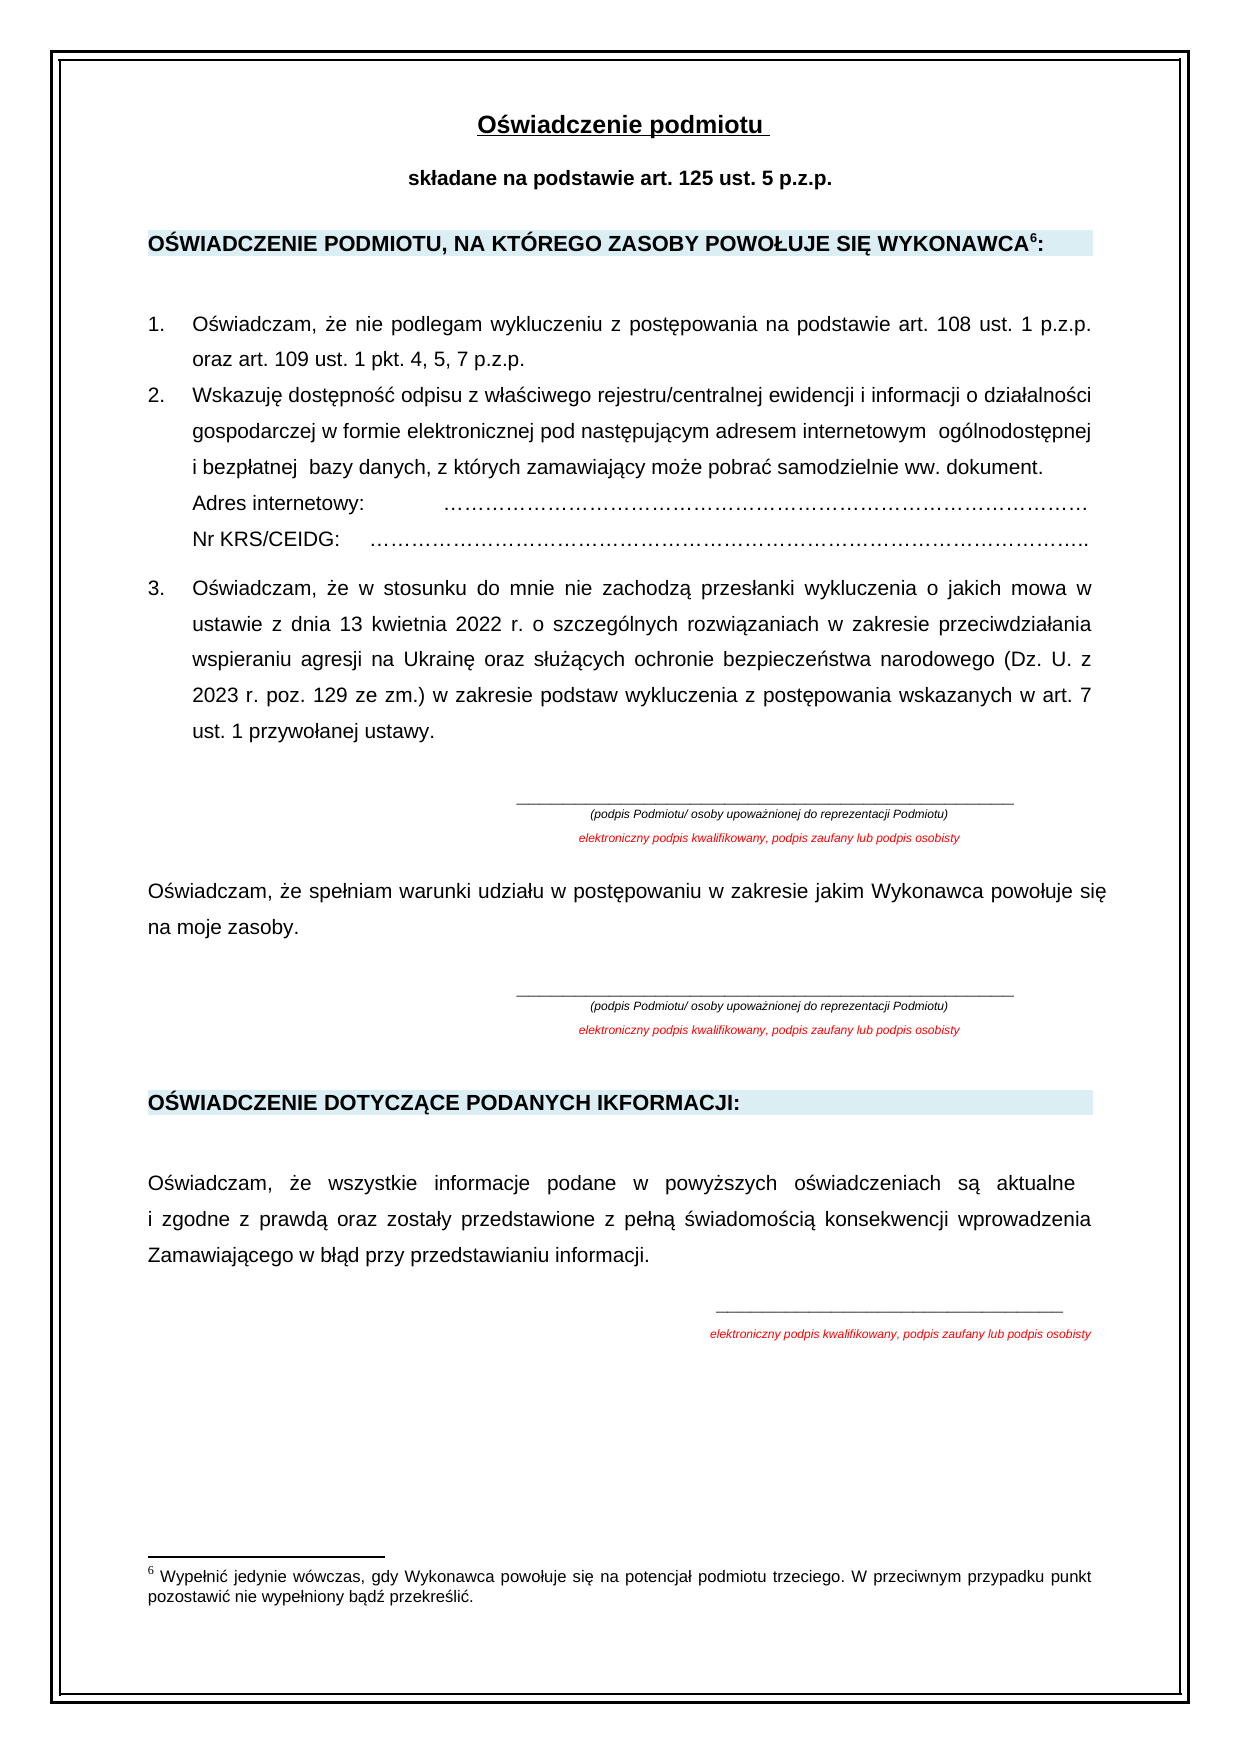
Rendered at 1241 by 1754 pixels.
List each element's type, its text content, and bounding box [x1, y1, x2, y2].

text (podpis Podmiotu/ osoby upoważnionej do reprezentacji Podmiotu) [443, 999, 1093, 1023]
text ___________________________________________ [443, 975, 1093, 999]
text ______________________________ [148, 1291, 1093, 1315]
text Nr KRS/CEIDG: ………………………………………………………………………………………….. [192, 527, 1093, 551]
list Oświadczam, że w stosunku do mnie nie zachodzą przesłanki wykluczenia o jakich mowa w ustawie z dnia 13 kwietnia 2022 r. o szczególnych rozwiązaniach w zakresie przeciwdziałania wspieraniu agresji na Ukrainę oraz służących ochronie bezpieczeństwa narodowego (Dz. U. z 2023 r. poz. 129 ze zm.) w zakresie podstaw wykluczenia z postępowania wskazanych w art. 7 ust. 1 przywołanej ustawy. [148, 575, 1093, 743]
text elektroniczny podpis kwalifikowany, podpis zaufany lub podpis osobisty [443, 1023, 1093, 1047]
list Wskazuję dostępność odpisu z właściwego rejestru/centralnej ewidencji i informacji o działalności gospodarczej w formie elektronicznej pod następującym adresem internetowym ogólnodostępnej i bezpłatnej bazy danych, z których zamawiający może pobrać samodzielnie ww. dokument. [148, 383, 1093, 479]
text Oświadczam, że spełniam warunki udziału w postępowaniu w zakresie jakim Wykonawca powołuje się na moje zasoby. [148, 879, 1107, 939]
list Oświadczam, że nie podlegam wykluczeniu z postępowania na podstawie art. 108 ust. 1 p.z.p. oraz art. 109 ust. 1 pkt. 4, 5, 7 p.z.p. [148, 311, 1093, 371]
text Oświadczam, że wszystkie informacje podane w powyższych oświadczeniach są aktualne i zgodne z prawdą oraz zostały przedstawione z pełną świadomością konsekwencji wprowadzenia Zamawiającego w błąd przy przedstawianiu informacji. [148, 1171, 1093, 1267]
text Oświadczenie podmiotu [148, 110, 1093, 139]
text elektroniczny podpis kwalifikowany, podpis zaufany lub podpis osobisty [443, 831, 1093, 855]
text OŚWIADCZENIE DOTYCZĄCE PODANYCH IKFORMACJI: [148, 1090, 1093, 1115]
text Adres internetowy: ………………………………………………………………………………… [192, 491, 1093, 515]
text OŚWIADCZENIE PODMIOTU, NA KTÓREGO ZASOBY POWOŁUJE SIĘ WYKONAWCA: [148, 230, 1093, 256]
text składane na podstawie art. 125 ust. 5 p.z.p. [148, 166, 1093, 190]
text ___________________________________________ [443, 783, 1093, 807]
text elektroniczny podpis kwalifikowany, podpis zaufany lub podpis osobisty [221, 1328, 1093, 1352]
text (podpis Podmiotu/ osoby upoważnionej do reprezentacji Podmiotu) [443, 807, 1093, 831]
